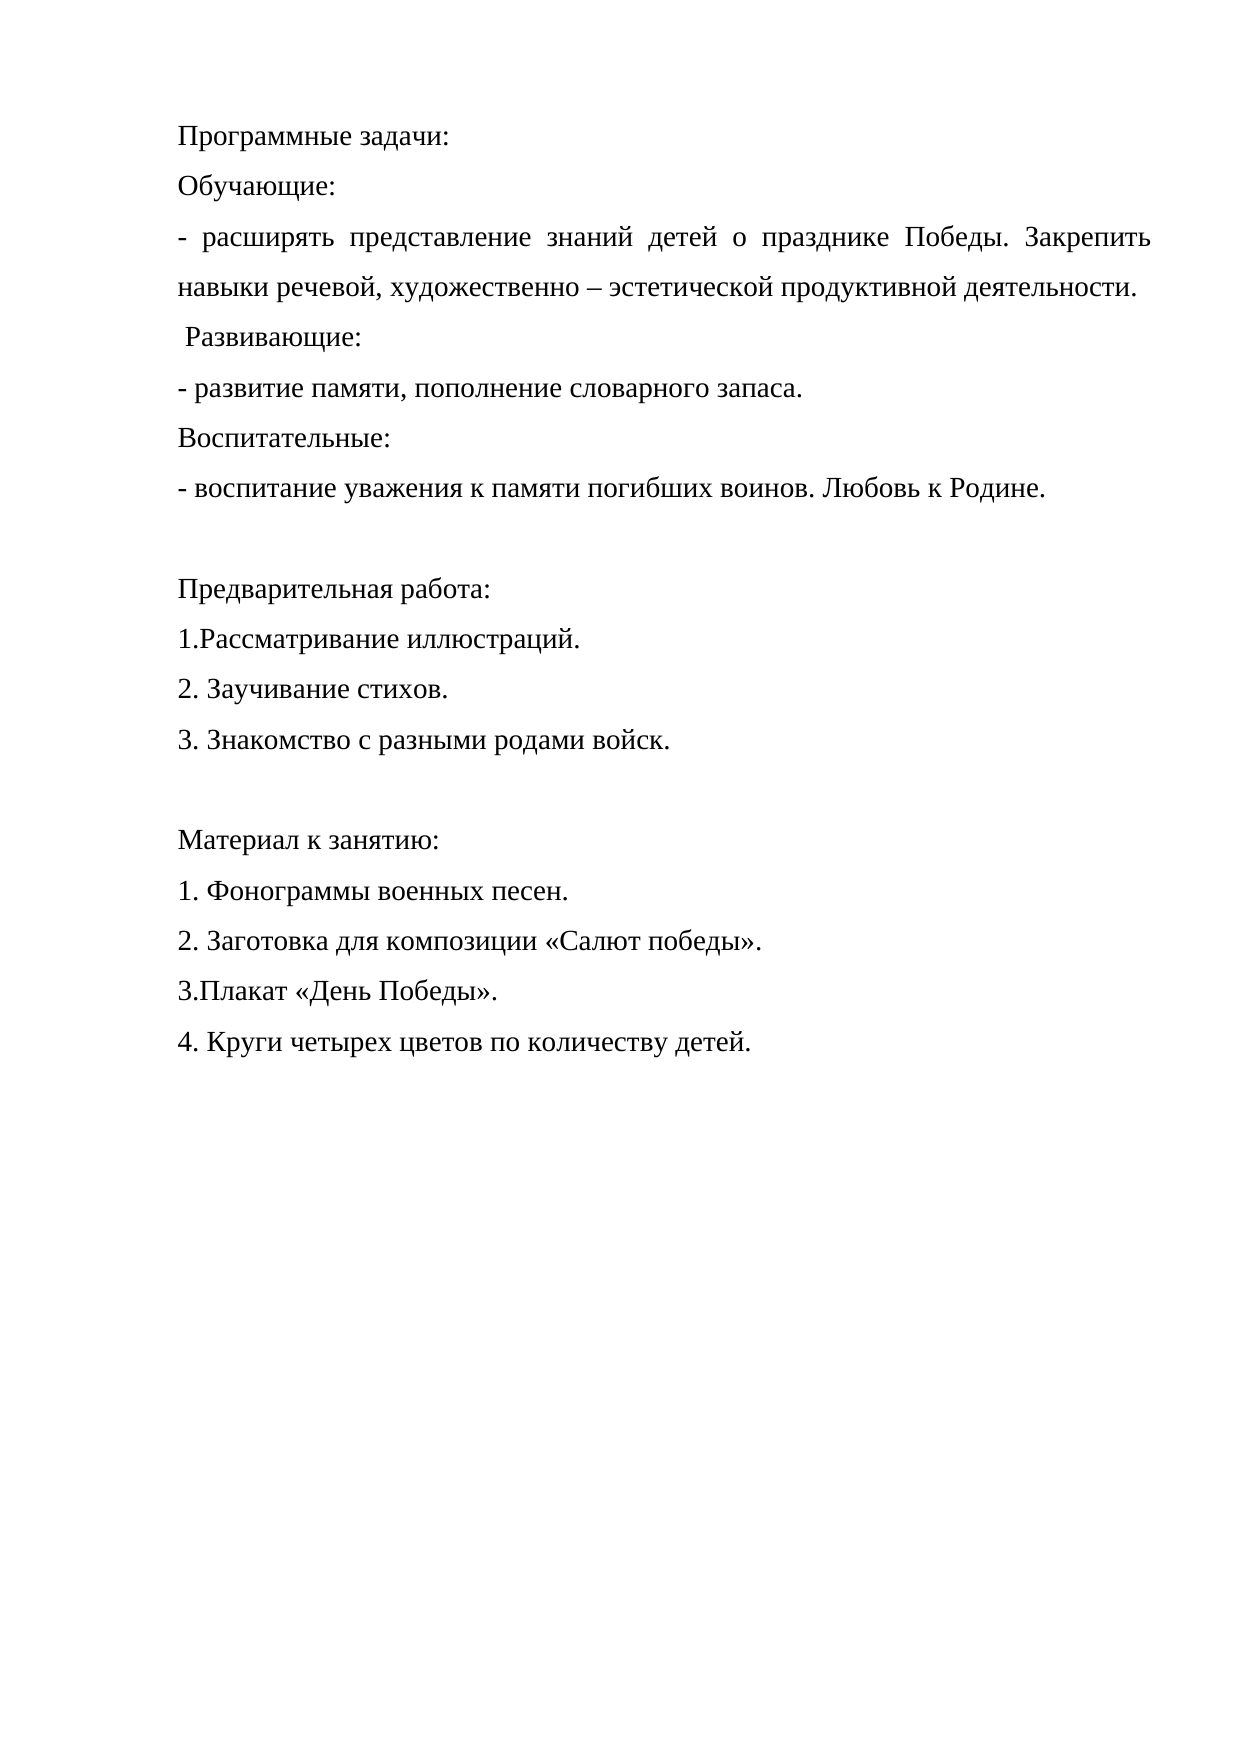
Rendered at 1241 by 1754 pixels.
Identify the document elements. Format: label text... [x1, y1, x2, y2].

text - развитие памяти, пополнение словарного запаса. [177, 370, 1152, 403]
text 4. Круги четырех цветов по количеству детей. [177, 1024, 1152, 1057]
text 2. Заучивание стихов. [177, 672, 1152, 705]
text Предварительная работа: [177, 571, 1152, 604]
text Обучающие: [177, 168, 1152, 202]
text Развивающие: [177, 319, 1152, 353]
text - расширять представление знаний детей о празднике Победы. Закрепить навыки речевой, художественно – эстетической продуктивной деятельности. [177, 219, 1152, 303]
text Программные задачи: [177, 118, 1152, 152]
text Материал к занятию: [177, 822, 1152, 856]
text 2. Заготовка для композиции «Салют победы». [177, 923, 1152, 957]
text - воспитание уважения к памяти погибших воинов. Любовь к Родине. [177, 470, 1152, 504]
text Воспитательные: [177, 420, 1152, 453]
text 1. Фонограммы военных песен. [177, 873, 1152, 906]
text 3.Плакат «День Победы». [177, 973, 1152, 1007]
text 1.Рассматривание иллюстраций. [177, 621, 1152, 655]
text 3. Знакомство с разными родами войск. [177, 722, 1152, 755]
